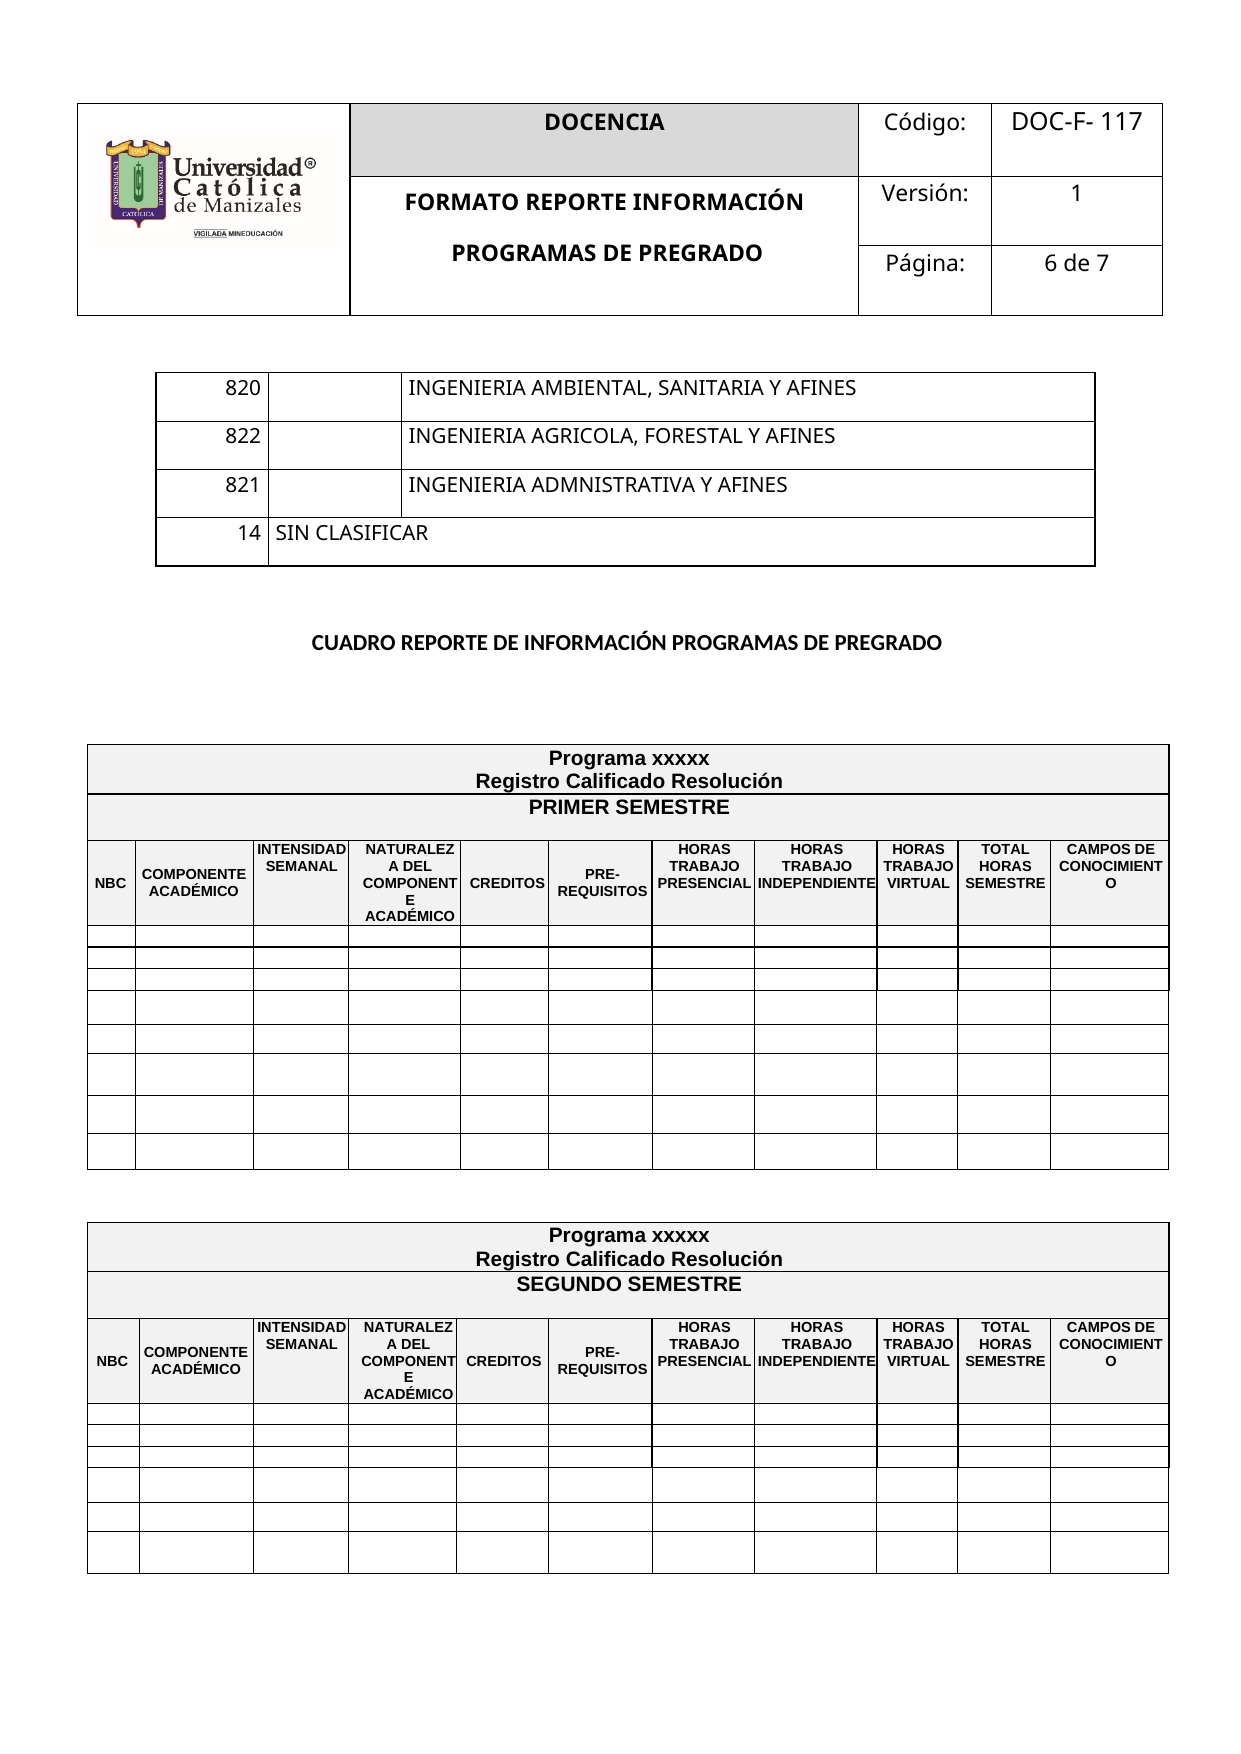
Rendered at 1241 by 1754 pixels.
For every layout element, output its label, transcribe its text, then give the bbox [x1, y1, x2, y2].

table_cell PRE-REQUISITOS [549, 1319, 651, 1402]
table_cell [653, 1425, 754, 1446]
text CUADRO REPORTE DE INFORMACIÓN PROGRAMAS DE PREGRADO [0, 628, 1090, 656]
table_cell [269, 373, 401, 421]
table_cell [878, 1425, 957, 1446]
table_cell [958, 1134, 1050, 1169]
table_cell NATURALEZA DEL COMPONENTE ACADÉMICO [349, 841, 460, 925]
table_cell [549, 926, 651, 946]
table_cell [958, 1025, 1050, 1053]
table_cell [254, 1134, 348, 1169]
table_cell [549, 969, 651, 989]
picture [89, 131, 341, 250]
table_cell [457, 1447, 548, 1467]
table_cell [136, 991, 253, 1024]
table_cell CAMPOS DE CONOCIMIENTO [1051, 1319, 1168, 1402]
table_cell [958, 1503, 1050, 1531]
table_cell 820 [157, 373, 268, 421]
table_cell [461, 1134, 548, 1169]
table_cell 821 [157, 470, 268, 517]
table_cell [755, 1532, 876, 1573]
table_cell [958, 1054, 1050, 1095]
table_cell CAMPOS DE CONOCIMIENTO [1051, 841, 1168, 925]
table_cell NATURALEZA DEL COMPONENTE ACADÉMICO [349, 1319, 456, 1402]
table_cell [653, 1468, 754, 1502]
table_cell [254, 1532, 348, 1573]
table_cell [461, 969, 548, 989]
table_cell [254, 1447, 348, 1467]
table_cell [254, 926, 348, 946]
table_cell COMPONENTE ACADÉMICO [136, 841, 253, 925]
table_cell [878, 969, 957, 989]
table_cell [349, 1447, 456, 1467]
table_cell [877, 1096, 957, 1133]
table_cell [140, 1425, 253, 1446]
table_cell [1051, 1468, 1168, 1502]
table_cell [755, 991, 876, 1024]
table_cell [755, 1025, 876, 1053]
table_cell [349, 969, 460, 989]
table_cell [549, 1503, 652, 1531]
table_cell [88, 1404, 139, 1424]
table_cell [653, 1096, 754, 1133]
table_cell [88, 1054, 135, 1095]
table_cell [755, 1134, 876, 1169]
table_cell [461, 926, 548, 946]
table_cell [461, 948, 548, 968]
table_cell [349, 1054, 460, 1095]
table_cell [1051, 1054, 1168, 1095]
table_cell [88, 948, 135, 968]
table_cell [549, 1468, 652, 1502]
table_cell [349, 1134, 460, 1169]
table_cell [254, 1054, 348, 1095]
table_cell [959, 1425, 1050, 1446]
table_cell [653, 1447, 754, 1467]
table_cell [349, 1096, 460, 1133]
table_cell [877, 1054, 957, 1095]
table_cell [1051, 1134, 1168, 1169]
table_cell [959, 926, 1050, 946]
table_cell COMPONENTE ACADÉMICO [140, 1319, 253, 1402]
table_cell SEGUNDO SEMESTRE [88, 1272, 1168, 1317]
table_cell HORAS TRABAJO PRESENCIAL [653, 841, 754, 925]
table_cell [1051, 1532, 1168, 1573]
table_cell [653, 948, 754, 968]
table_cell [457, 1468, 548, 1502]
table_cell [755, 1096, 876, 1133]
table_cell [1051, 926, 1168, 946]
table_cell [653, 1532, 754, 1573]
table_cell [959, 948, 1050, 968]
table_cell [349, 926, 460, 946]
table_cell [457, 1425, 548, 1446]
table_cell [88, 969, 135, 989]
table_cell [958, 1532, 1050, 1573]
table_cell [254, 1468, 348, 1502]
table_cell [349, 1425, 456, 1446]
table_cell [254, 1404, 348, 1424]
table_cell [755, 1054, 876, 1095]
table_cell [755, 948, 876, 968]
table_cell [136, 948, 253, 968]
table_cell [549, 1054, 652, 1095]
table_cell [88, 1447, 139, 1467]
table_cell HORAS TRABAJO INDEPENDIENTE [755, 1319, 876, 1402]
table_cell [136, 926, 253, 946]
table_cell [958, 1468, 1050, 1502]
table_cell [877, 1468, 957, 1502]
table_cell [254, 991, 348, 1024]
table_cell [1051, 1503, 1168, 1531]
table_cell [959, 1404, 1050, 1424]
table_cell [349, 1025, 460, 1053]
table_cell [1051, 1404, 1168, 1424]
table_cell [254, 1425, 348, 1446]
table_cell 14 [157, 518, 268, 565]
table_cell [88, 1096, 135, 1133]
table_cell INGENIERIA AGRICOLA, FORESTAL Y AFINES [402, 422, 1094, 469]
table_cell [1051, 1025, 1168, 1053]
table_cell [1051, 1425, 1168, 1446]
table_cell PRE-REQUISITOS [549, 841, 651, 925]
table_cell [878, 1404, 957, 1424]
table_cell [269, 470, 401, 517]
table_cell CREDITOS [457, 1319, 548, 1402]
table_cell [959, 1447, 1050, 1467]
table_cell [136, 1096, 253, 1133]
table_cell [755, 1468, 876, 1502]
table_cell [877, 1503, 957, 1531]
table_cell TOTAL HORAS SEMESTRE [959, 1319, 1050, 1402]
table_cell INTENSIDAD SEMANAL [254, 841, 348, 925]
table_cell [457, 1404, 548, 1424]
table_cell INGENIERIA AMBIENTAL, SANITARIA Y AFINES [402, 373, 1094, 421]
table_cell [461, 1025, 548, 1053]
table_header Programa xxxxx Registro Calificado Resolución [88, 745, 1168, 793]
table_cell [549, 1447, 651, 1467]
table_cell [1051, 991, 1168, 1024]
table_cell [136, 969, 253, 989]
table_cell [549, 991, 652, 1024]
table_header Programa xxxxx Registro Calificado Resolución [88, 1223, 1168, 1271]
table_cell [140, 1503, 253, 1531]
table_cell TOTAL HORAS SEMESTRE [959, 841, 1050, 925]
table_cell [254, 1503, 348, 1531]
table_cell [755, 926, 876, 946]
table_cell [140, 1447, 253, 1467]
table_cell [457, 1503, 548, 1531]
table_cell [349, 1468, 456, 1502]
table_cell [653, 1054, 754, 1095]
table_cell [254, 1025, 348, 1053]
table_cell [755, 1404, 876, 1424]
table_cell [877, 1025, 957, 1053]
table_cell [549, 1025, 652, 1053]
table_cell [755, 1503, 876, 1531]
table_cell [549, 1096, 652, 1133]
table_cell [1051, 948, 1168, 968]
table_cell [755, 1447, 876, 1467]
table_cell [755, 969, 876, 989]
table_cell [349, 948, 460, 968]
table_cell [878, 926, 957, 946]
table_cell [136, 1054, 253, 1095]
table_cell [653, 969, 754, 989]
table_cell [136, 1134, 253, 1169]
table_cell NBC [88, 841, 135, 925]
table_cell PRIMER SEMESTRE [88, 795, 1168, 840]
table_cell [349, 991, 460, 1024]
table_cell [549, 1425, 651, 1446]
table_cell SIN CLASIFICAR [269, 518, 1094, 565]
table_cell [88, 1532, 139, 1573]
table_cell 822 [157, 422, 268, 469]
table_cell [958, 1096, 1050, 1133]
table_cell [457, 1532, 548, 1573]
table_cell INTENSIDAD SEMANAL [254, 1319, 348, 1402]
table_cell [877, 991, 957, 1024]
table_cell [136, 1025, 253, 1053]
table_cell INGENIERIA ADMNISTRATIVA Y AFINES [402, 470, 1094, 517]
table_cell [254, 948, 348, 968]
table_cell [653, 1503, 754, 1531]
table_cell [653, 1404, 754, 1424]
table_cell [349, 1532, 456, 1573]
table_cell [755, 1425, 876, 1446]
table_cell [140, 1532, 253, 1573]
table_cell [878, 1447, 957, 1467]
table_cell CREDITOS [461, 841, 548, 925]
table_cell [140, 1468, 253, 1502]
table_cell [88, 1468, 139, 1502]
table_cell [461, 1096, 548, 1133]
table_cell [88, 1425, 139, 1446]
table_cell [959, 969, 1050, 989]
table_cell [653, 926, 754, 946]
table_cell [269, 422, 401, 469]
table_cell [88, 1134, 135, 1169]
table_cell [461, 991, 548, 1024]
table_cell [878, 948, 957, 968]
table_cell [958, 991, 1050, 1024]
table_cell [1051, 969, 1168, 989]
table_cell [254, 1096, 348, 1133]
table_cell [549, 948, 651, 968]
table_cell [461, 1054, 548, 1095]
table_cell [88, 1503, 139, 1531]
table_cell [349, 1503, 456, 1531]
table_cell [877, 1134, 957, 1169]
table_cell [254, 969, 348, 989]
table_cell [88, 926, 135, 946]
table_cell [1051, 1096, 1168, 1133]
table_cell [88, 1025, 135, 1053]
table_cell [653, 1134, 754, 1169]
table_cell [653, 991, 754, 1024]
table_cell [549, 1404, 651, 1424]
table_cell [653, 1025, 754, 1053]
table_cell HORAS TRABAJO INDEPENDIENTE [755, 841, 876, 925]
table_cell [1051, 1447, 1168, 1467]
table_cell [88, 991, 135, 1024]
table_cell [140, 1404, 253, 1424]
table_cell [549, 1532, 652, 1573]
table_cell [877, 1532, 957, 1573]
table_cell HORAS TRABAJO VIRTUAL [878, 841, 957, 925]
table_cell NBC [88, 1319, 139, 1402]
table_cell HORAS TRABAJO VIRTUAL [878, 1319, 957, 1402]
table_cell HORAS TRABAJO PRESENCIAL [653, 1319, 754, 1402]
table_cell [549, 1134, 652, 1169]
table_cell [349, 1404, 456, 1424]
